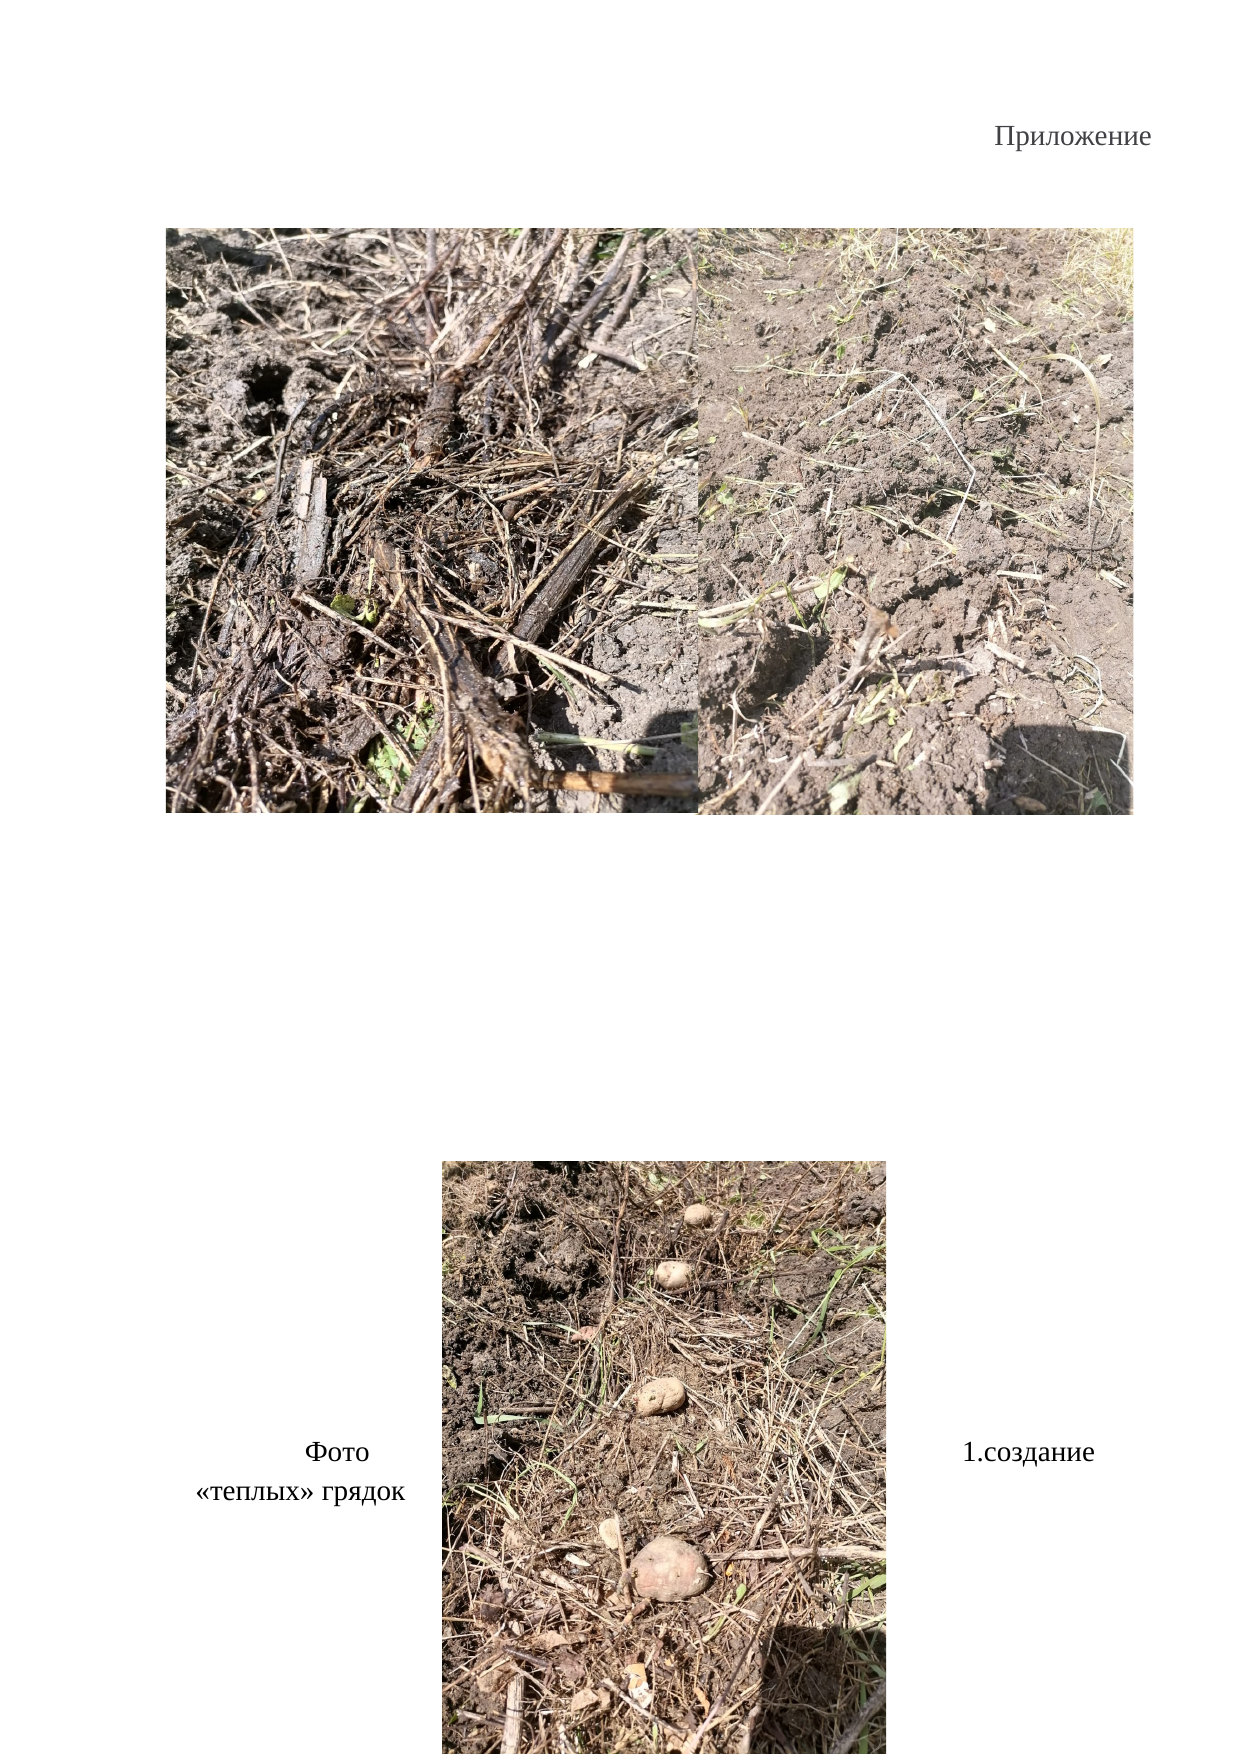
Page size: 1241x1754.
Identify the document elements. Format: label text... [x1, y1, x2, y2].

text Фото 1.создание «теплых» грядок [177, 1434, 442, 1507]
text Приложение [177, 118, 1152, 152]
picture [442, 1161, 887, 1754]
text Фото 1.создание «теплых» грядок [887, 1434, 1152, 1507]
picture [165, 228, 1134, 815]
